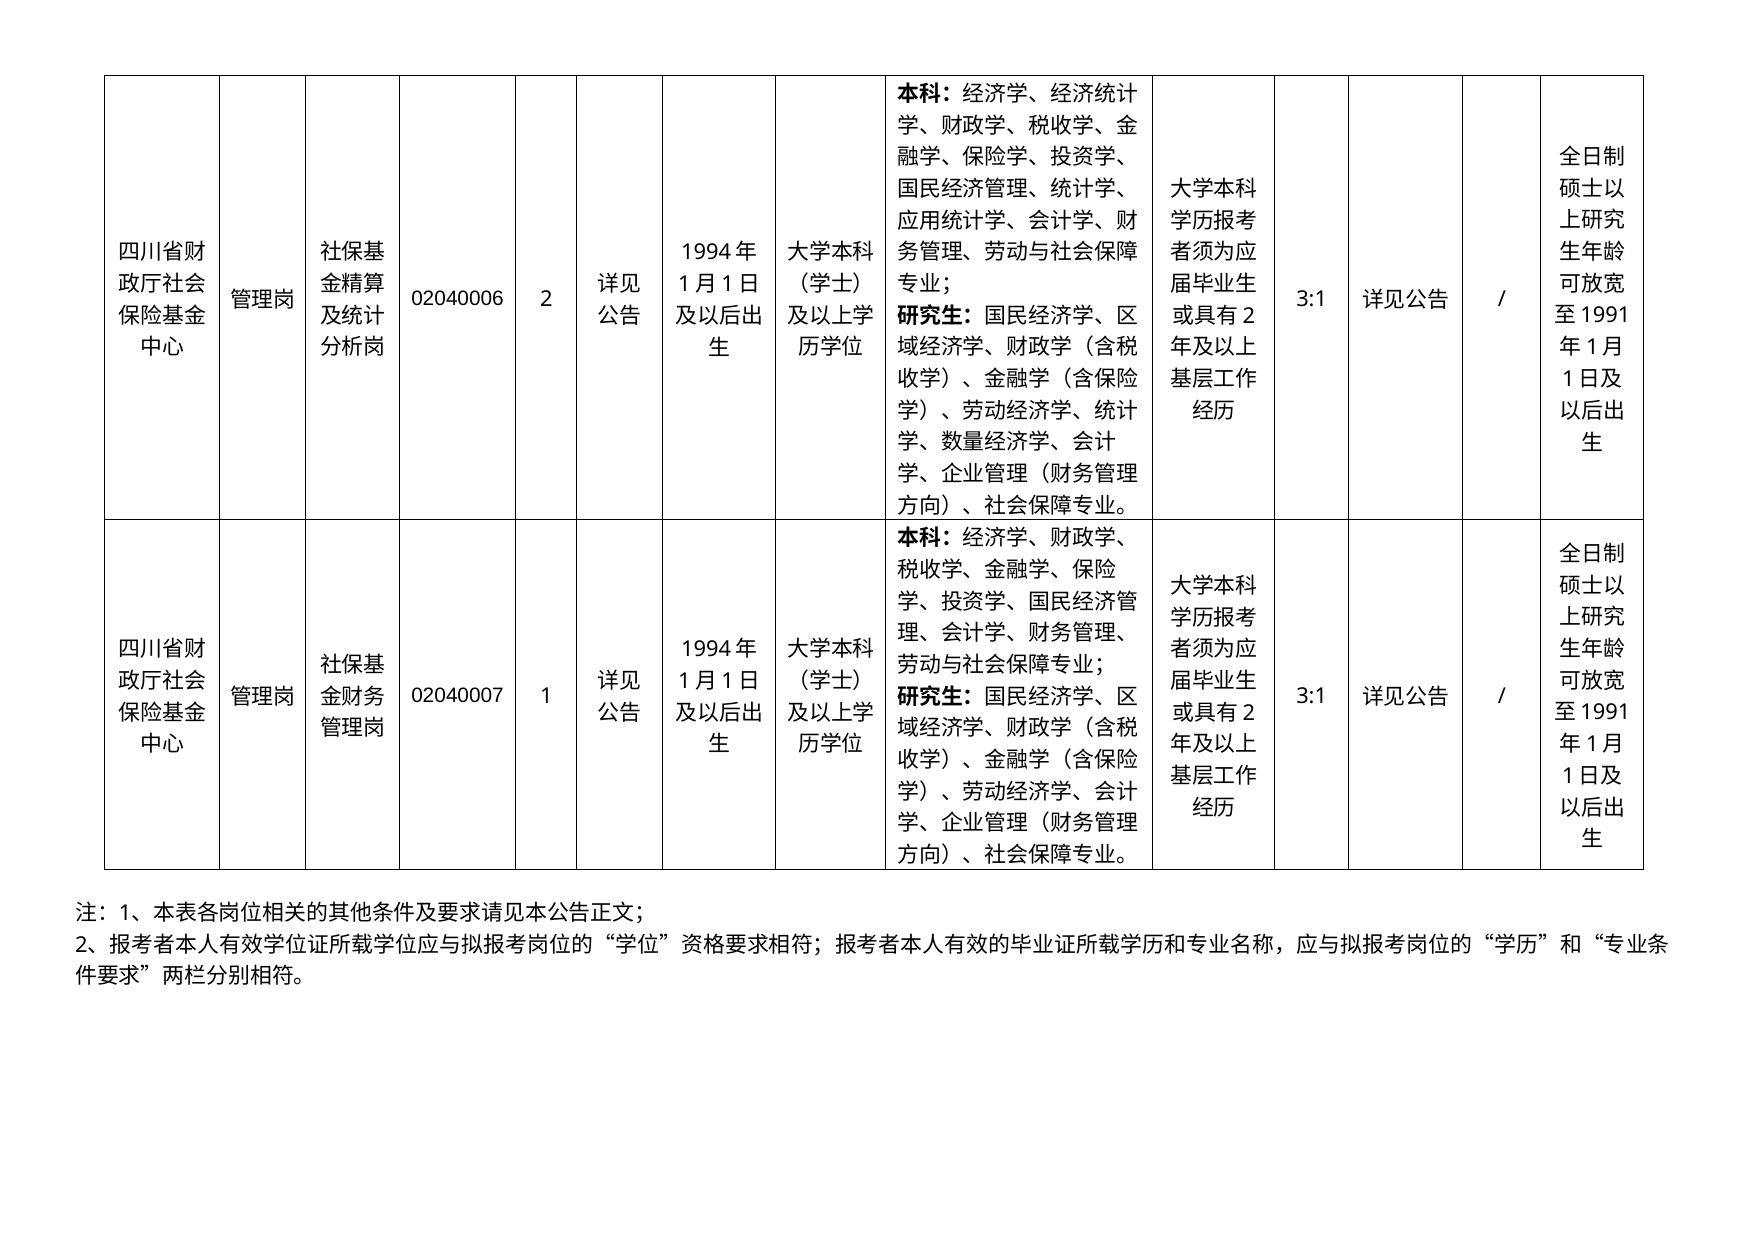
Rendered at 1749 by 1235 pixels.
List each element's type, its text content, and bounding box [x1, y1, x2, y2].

table_cell 本科：经济学、财政学、税收学、金融学、保险学、投资学、国民经济管理、会计学、财务管理、劳动与社会保障专业； 研究生：国民经济学、区域经济学、财政学（含税收学）、金融学（含保险学）、劳动经济学、会计学、企业管理（财务管理方向）、社会保障专业。 [886, 520, 1152, 869]
table_cell 详见公告 [577, 520, 662, 869]
table_cell / [1463, 76, 1540, 519]
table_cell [1153, 76, 1274, 519]
table_cell 1994年1月1日及以后出生 [663, 76, 775, 519]
table_cell 大学本科（学士）及以上学历学位 [776, 520, 885, 869]
table_cell 社保基金精算及统计分析岗 [306, 76, 399, 519]
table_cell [1541, 76, 1643, 519]
text 注：1、本表各岗位相关的其他条件及要求请见本公告正文； [75, 895, 1673, 927]
table_cell 3:1 [1275, 76, 1348, 519]
table_cell 社保基金财务管理岗 [306, 520, 399, 869]
table_cell 四川省财政厅社会保险基金中心 [105, 520, 219, 869]
table_cell 大学本科学历报考者须为应届毕业生或具有2年及以上基层工作经历 [1153, 520, 1274, 869]
table_cell 2 [516, 76, 576, 519]
table_cell 全日制硕士以上研究生年龄可放宽至1991年1月1日及以后出生 [1541, 520, 1643, 869]
table_cell 本科：经济学、经济统计学、财政学、税收学、金融学、保险学、投资学、国民经济管理、统计学、应用统计学、会计学、财务管理、劳动与社会保障专业； 研究生：国民经济学、区域经济学、财政学（含税收学）、金融学（含保险学）、劳动经济学、统计学、数量经济学、会计学、企业管理（财务管理方向）、社会保障专业。 [886, 76, 1152, 519]
table_cell 3:1 [1275, 520, 1348, 869]
table_cell 大学本科（学士）及以上学历学位 [776, 76, 885, 519]
table_cell 四川省财政厅社会保险基金中心 [105, 76, 219, 519]
table_cell 详见公告 [1349, 76, 1462, 519]
table_cell 02040006 [400, 76, 515, 519]
table_cell 详见公告 [577, 76, 662, 519]
table_cell 管理岗 [220, 76, 305, 519]
table_cell 02040007 [400, 520, 515, 869]
table_cell 1 [516, 520, 576, 869]
table_cell 1994年1月1日及以后出生 [663, 520, 775, 869]
table_cell 管理岗 [220, 520, 305, 869]
table_cell / [1463, 520, 1540, 869]
text 2、报考者本人有效学位证所载学位应与拟报考岗位的“学位”资格要求相符；报考者本人有效的毕业证所载学历和专业名称，应与拟报考岗位的“学历”和“专业条件要求”两栏分别相符。 [75, 927, 1673, 990]
table_cell 详见公告 [1349, 520, 1462, 869]
